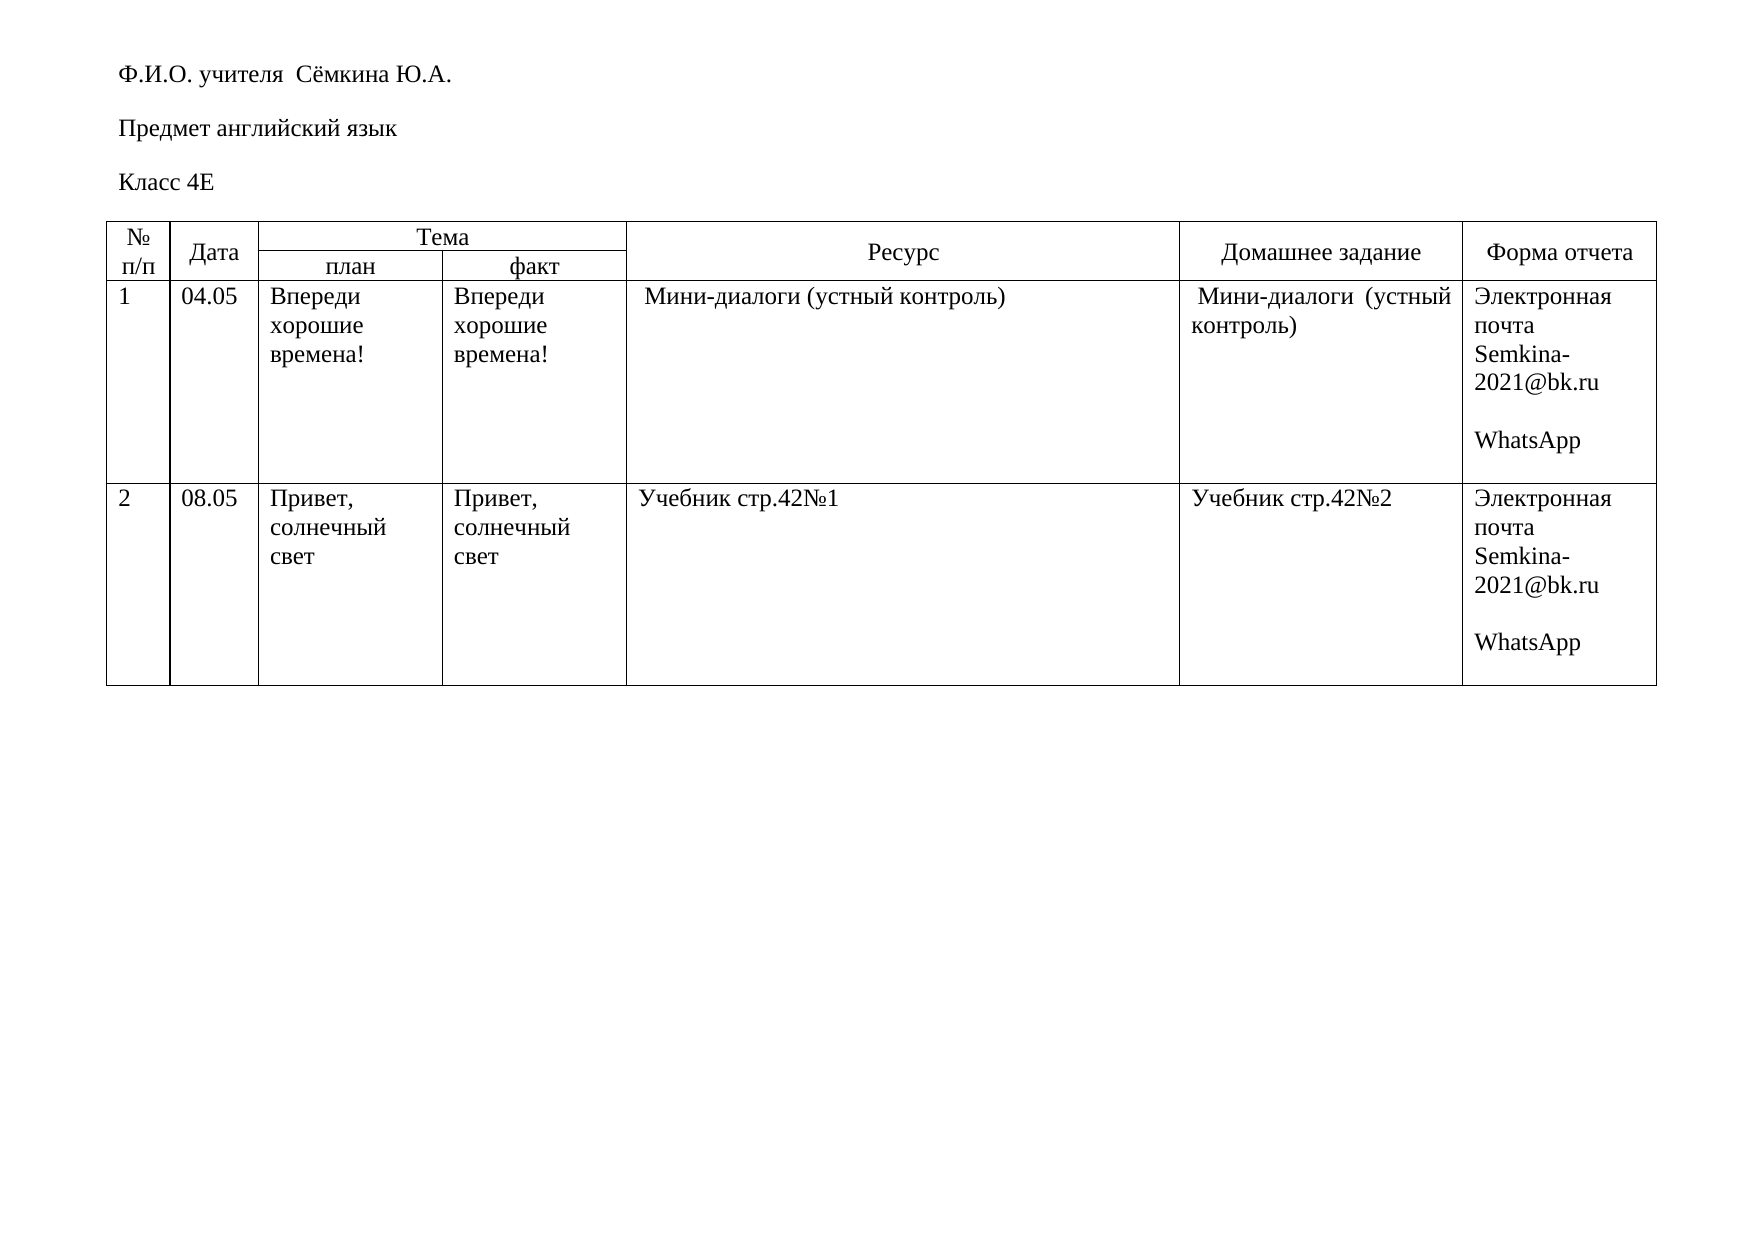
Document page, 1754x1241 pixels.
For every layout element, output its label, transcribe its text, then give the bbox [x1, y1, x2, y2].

text Предмет английский язык [118, 113, 1636, 142]
table_cell Впереди хорошие времена! [259, 281, 442, 482]
table_cell Учебник стр.42№1 [627, 484, 1179, 685]
table_header Тема [259, 222, 626, 250]
table_header Дата [171, 222, 258, 280]
table_cell 04.05 [171, 281, 258, 482]
table_cell 1 [107, 281, 169, 482]
table_cell Мини-диалоги (устный контроль) [627, 281, 1179, 482]
table_header Форма отчета [1463, 222, 1656, 280]
table_cell Учебник стр.42№2 [1180, 484, 1462, 685]
table_header № п/п [107, 222, 169, 280]
table_cell 08.05 [171, 484, 258, 685]
table_cell Привет, солнечный свет [259, 484, 442, 685]
text Ф.И.О. учителя Сёмкина Ю.А. [118, 59, 1636, 88]
table_header Домашнее задание [1180, 222, 1462, 280]
text Класс 4Е [118, 167, 1636, 196]
table_cell Электронная почта Semkina-2021@bk.ru WhatsApp [1463, 281, 1656, 482]
table_cell Электронная почта Semkina-2021@bk.ru WhatsApp [1463, 484, 1656, 685]
table_cell план [259, 251, 442, 280]
table_cell факт [443, 251, 626, 280]
table_header Ресурс [627, 222, 1179, 280]
table_cell Привет, солнечный свет [443, 484, 626, 685]
table_cell 2 [107, 484, 169, 685]
table_cell Мини-диалоги (устный контроль) [1180, 281, 1462, 482]
table_cell Впереди хорошие времена! [443, 281, 626, 482]
